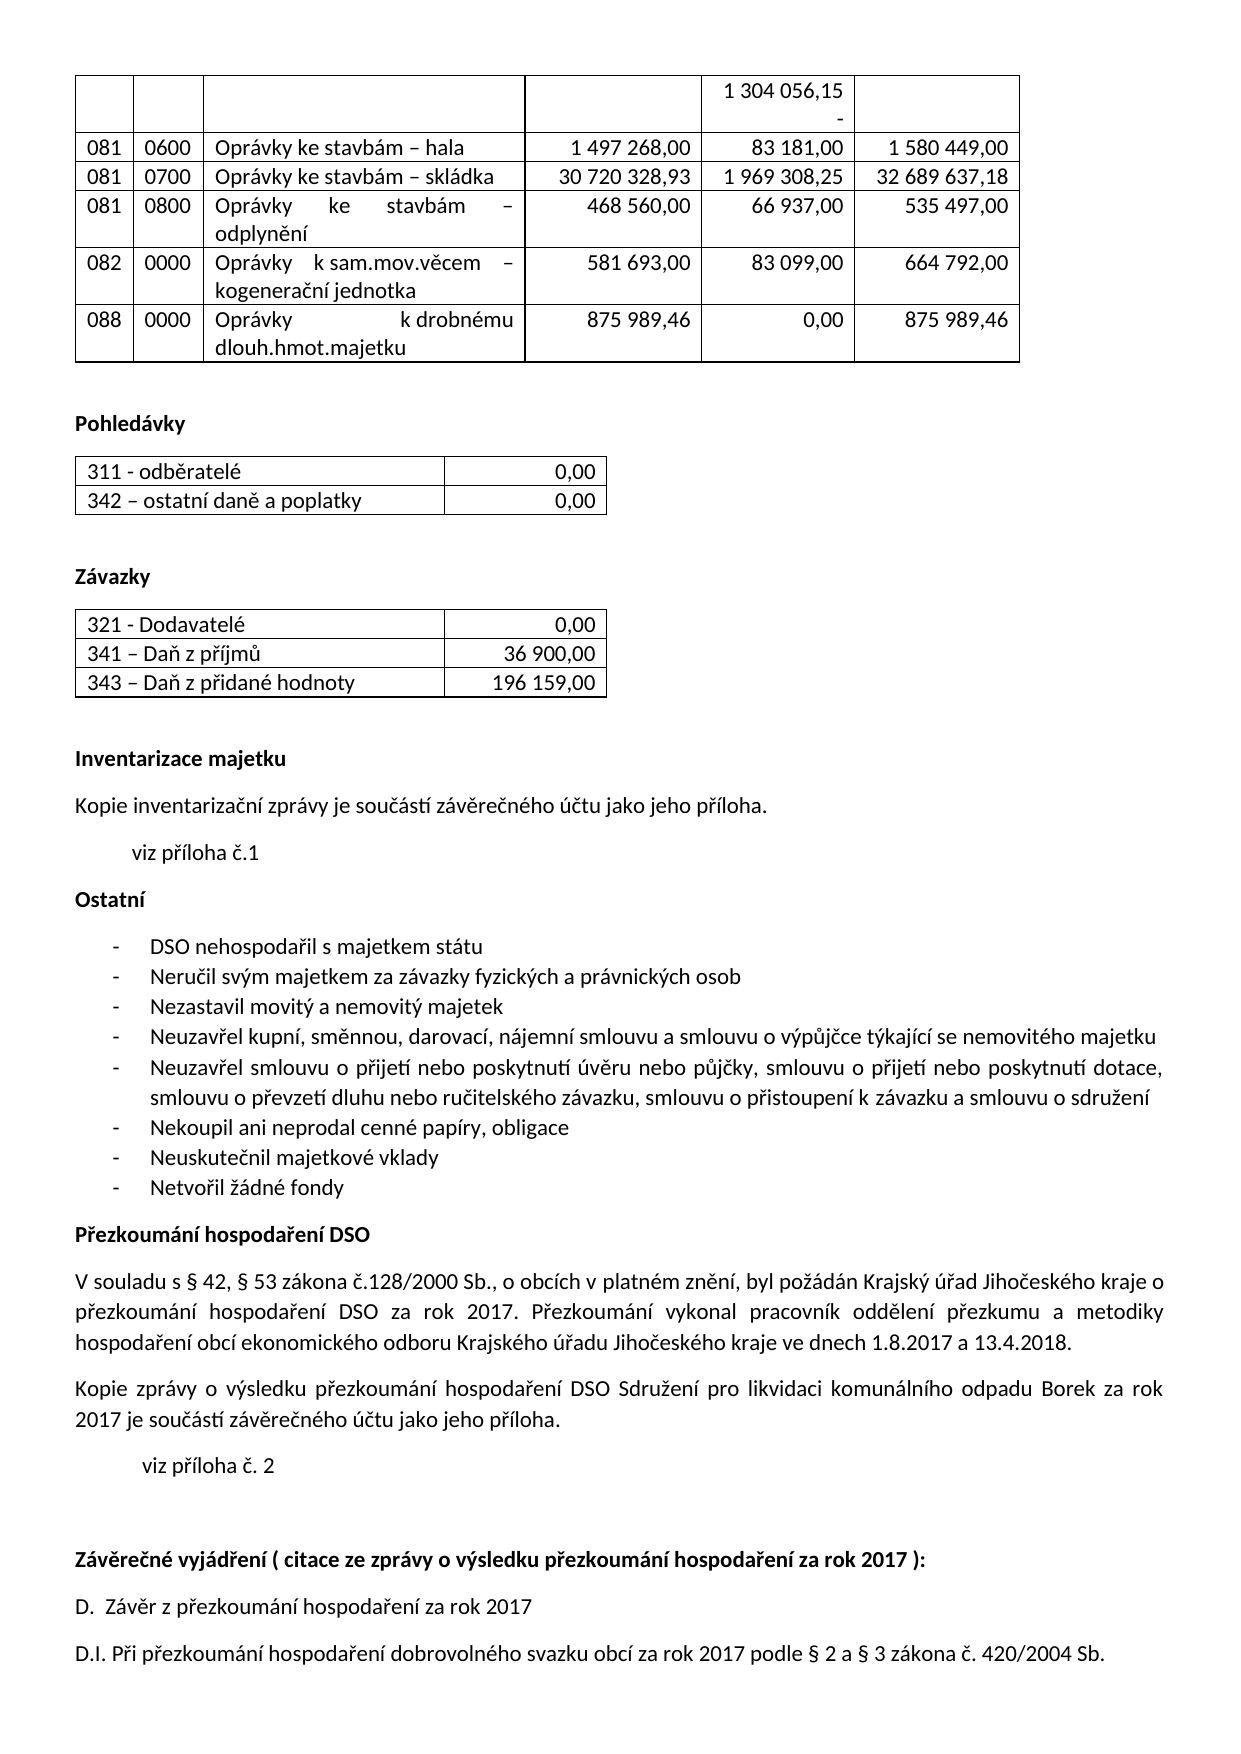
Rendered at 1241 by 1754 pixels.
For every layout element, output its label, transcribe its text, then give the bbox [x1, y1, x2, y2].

table_header 0,00 [445, 610, 606, 638]
table_cell 664 792,00 [855, 248, 1019, 304]
list Nezastavil movitý a nemovitý majetek [112, 992, 1165, 1020]
table_cell 875 989,46 [855, 305, 1019, 361]
table_cell [204, 76, 524, 132]
text D. Závěr z přezkoumání hospodaření za rok 2017 [75, 1592, 1165, 1620]
table_cell 0600 [134, 133, 203, 161]
text V souladu s § 42, § 53 zákona č.128/2000 Sb., o obcích v platném znění, byl požádán Krajský úřad Jihočeského kraje o přezkoumání hospodaření DSO za rok 2017. Přezkoumání vykonal pracovník oddělení přezkumu a metodiky hospodaření obcí ekonomického odboru Krajského úřadu Jihočeského kraje ve dnech 1.8.2017 a 13.4.2018. [75, 1267, 1165, 1356]
table_cell 0000 [134, 248, 203, 304]
table_header 321 - Dodavatelé [76, 610, 444, 638]
table_cell 1 497 268,00 [526, 133, 701, 161]
table_cell [134, 76, 203, 132]
text viz příloha č.1 [75, 838, 1165, 866]
table_cell 081 [76, 162, 133, 190]
table_cell 1 580 449,00 [855, 133, 1019, 161]
table_cell 1 969 308,25 [702, 162, 854, 190]
table_cell 1 304 056,15 - [702, 76, 854, 132]
list Nekoupil ani neprodal cenné papíry, obligace [112, 1113, 1165, 1141]
table_cell 36 900,00 [445, 639, 606, 667]
list DSO nehospodařil s majetkem státu [112, 932, 1165, 960]
text Ostatní [75, 885, 1165, 913]
text Pohledávky [75, 409, 1165, 437]
table_cell [855, 76, 1019, 132]
table_cell 535 497,00 [855, 191, 1019, 247]
table_cell 343 – Daň z přidané hodnoty [76, 668, 444, 696]
text Kopie inventarizační zprávy je součástí závěrečného účtu jako jeho příloha. [75, 791, 1165, 819]
table_cell [526, 76, 701, 132]
table_cell 341 – Daň z příjmů [76, 639, 444, 667]
text D.I. Při přezkoumání hospodaření dobrovolného svazku obcí za rok 2017 podle § 2 a § 3 zákona č. 420/2004 Sb. [75, 1639, 1165, 1667]
table_cell 66 937,00 [702, 191, 854, 247]
text Přezkoumání hospodaření DSO [75, 1220, 1165, 1248]
table_cell 081 [76, 133, 133, 161]
table_cell 081 [76, 191, 133, 247]
table_cell 342 – ostatní daně a poplatky [76, 486, 444, 514]
table_cell 088 [76, 305, 133, 361]
table_cell 83 181,00 [702, 133, 854, 161]
list Neuskutečnil majetkové vklady [112, 1143, 1165, 1171]
list Neručil svým majetkem za závazky fyzických a právnických osob [112, 962, 1165, 990]
table_cell 581 693,00 [526, 248, 701, 304]
table_cell 32 689 637,18 [855, 162, 1019, 190]
table_cell Oprávky ke stavbám – skládka [204, 162, 524, 190]
table_cell 875 989,46 [526, 305, 701, 361]
table_cell 0000 [134, 305, 203, 361]
table_cell 83 099,00 [702, 248, 854, 304]
table_cell 0,00 [445, 486, 606, 514]
table_cell 30 720 328,93 [526, 162, 701, 190]
table_cell [76, 76, 133, 132]
text Závěrečné vyjádření ( citace ze zprávy o výsledku přezkoumání hospodaření za rok 2017 ): [75, 1545, 1165, 1573]
text Kopie zprávy o výsledku přezkoumání hospodaření DSO Sdružení pro likvidaci komunálního odpadu Borek za rok 2017 je součástí závěrečného účtu jako jeho příloha. [75, 1374, 1165, 1433]
list Neuzavřel kupní, směnnou, darovací, nájemní smlouvu a smlouvu o výpůjčce týkající se nemovitého majetku [112, 1022, 1165, 1050]
table_header 0,00 [445, 457, 606, 485]
table_cell 0,00 [702, 305, 854, 361]
text Inventarizace majetku [75, 744, 1165, 772]
table_cell 082 [76, 248, 133, 304]
table_cell 0800 [134, 191, 203, 247]
table_cell 0700 [134, 162, 203, 190]
table_cell 196 159,00 [445, 668, 606, 696]
text viz příloha č. 2 [75, 1452, 1165, 1479]
text Závazky [75, 562, 1165, 590]
table_cell Oprávky k drobnému dlouh.hmot.majetku [204, 305, 524, 361]
list Netvořil žádné fondy [112, 1173, 1165, 1201]
table_cell Oprávky k sam.mov.věcem – kogenerační jednotka [204, 248, 524, 304]
table_cell 468 560,00 [526, 191, 701, 247]
list Neuzavřel smlouvu o přijetí nebo poskytnutí úvěru nebo půjčky, smlouvu o přijetí nebo poskytnutí dotace, smlouvu o převzetí dluhu nebo ručitelského závazku, smlouvu o přistoupení k závazku a smlouvu o sdružení [112, 1053, 1165, 1111]
table_cell Oprávky ke stavbám – hala [204, 133, 524, 161]
table_cell Oprávky ke stavbám – odplynění [204, 191, 524, 247]
table_header 311 - odběratelé [76, 457, 444, 485]
